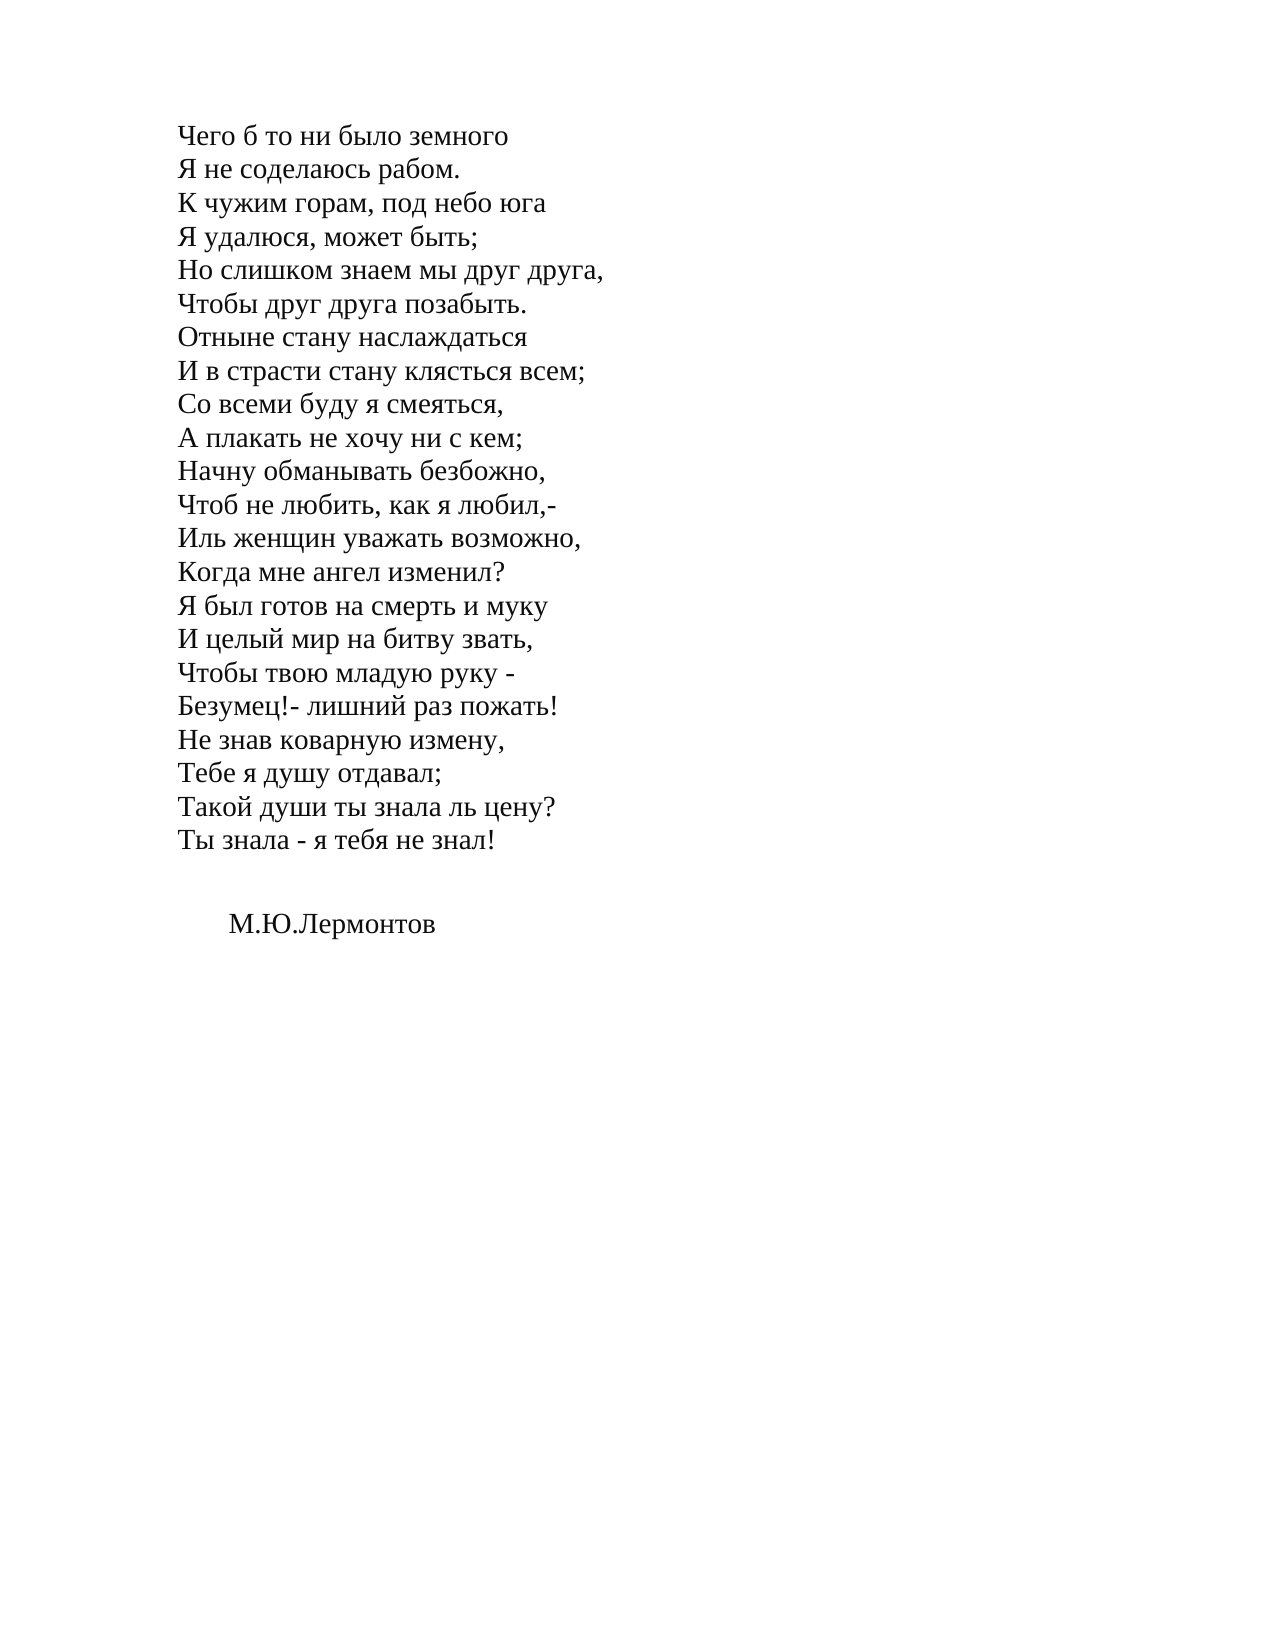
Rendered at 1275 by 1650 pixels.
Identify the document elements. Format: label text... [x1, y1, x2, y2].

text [177, 118, 1186, 856]
text М.Ю.Лермонтов [177, 906, 1186, 939]
